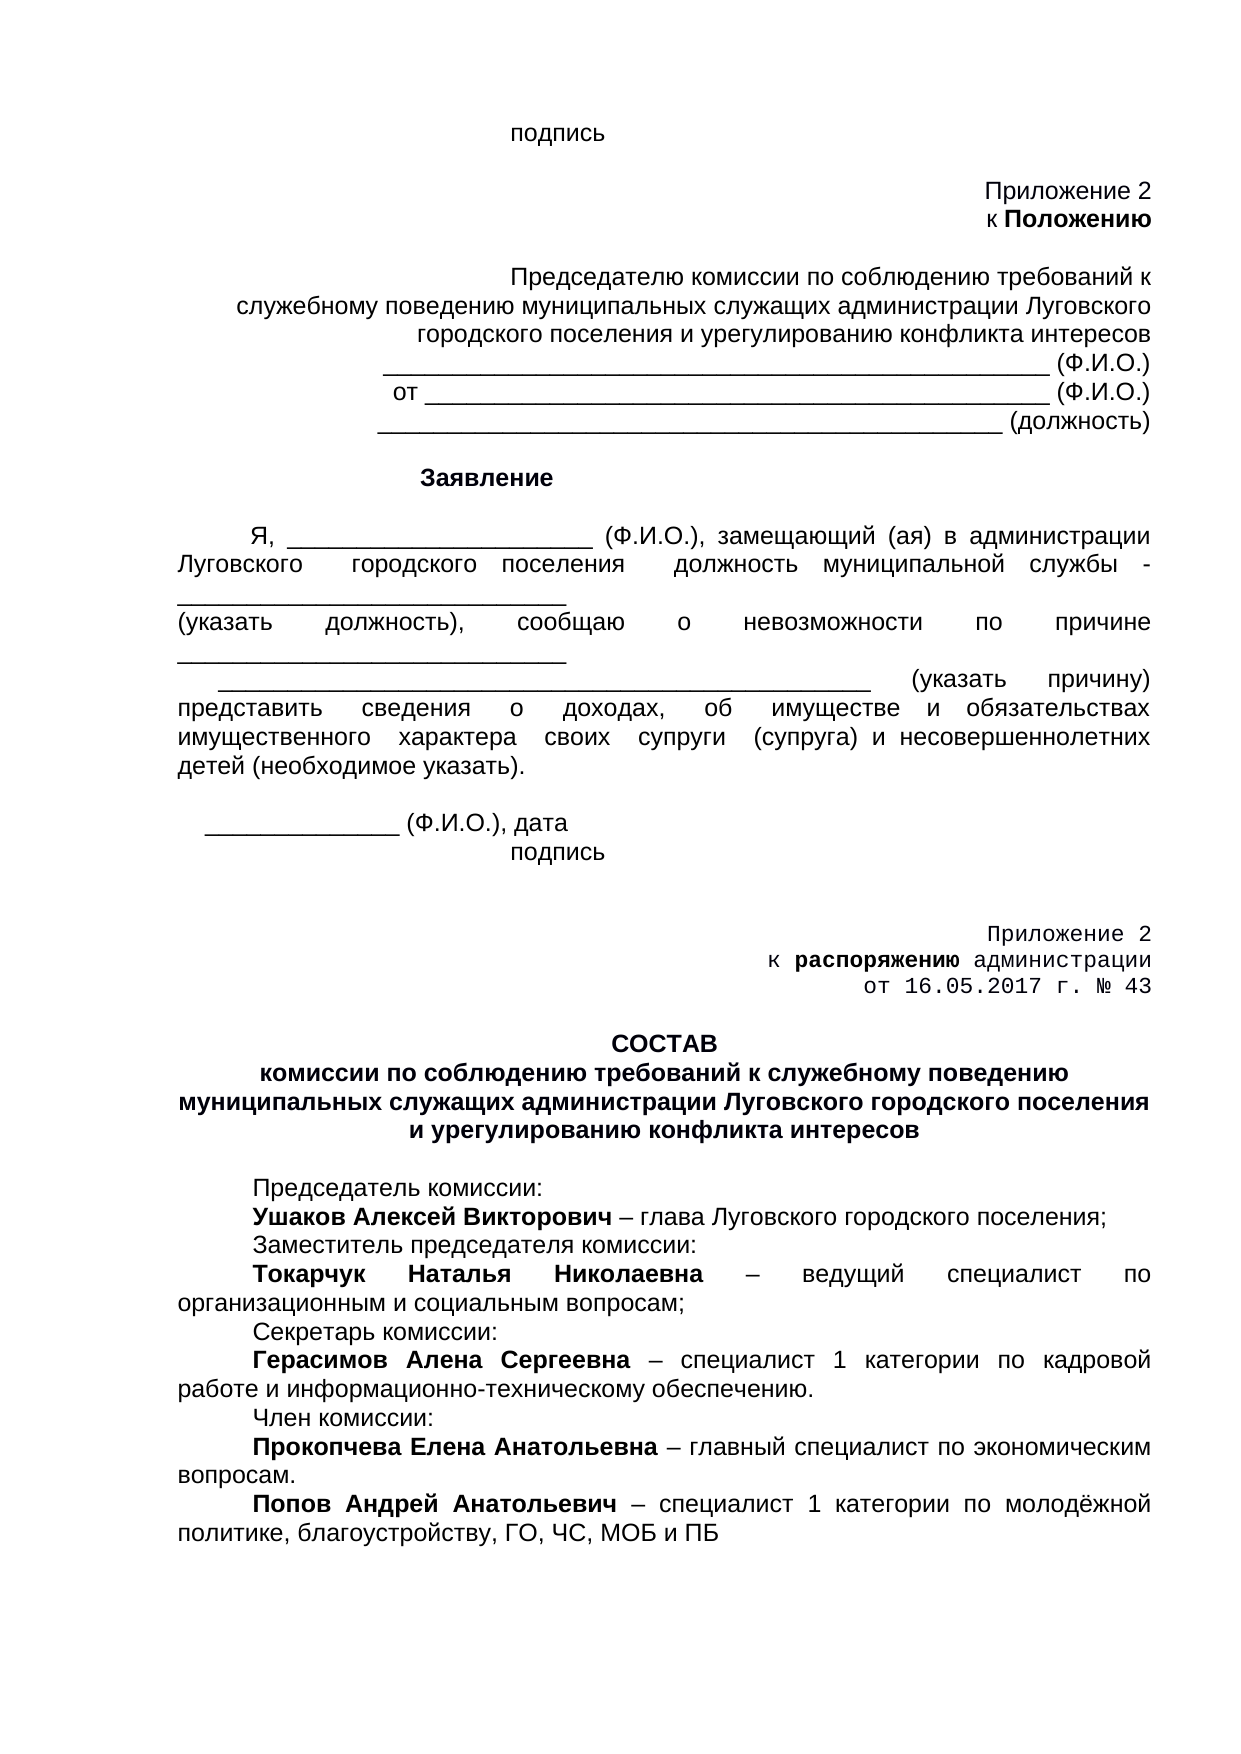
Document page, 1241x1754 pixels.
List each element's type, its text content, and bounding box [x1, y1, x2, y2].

text Секретарь комиссии: [177, 1317, 1152, 1346]
text Председатель комиссии: [177, 1173, 1152, 1202]
text Токарчук Наталья Николаевна – ведущий специалист по организационным и социальным вопросам; [177, 1259, 1152, 1317]
text _____________________________________________ (должность) [177, 406, 1152, 434]
text Герасимов Алена Сергеевна – специалист 1 категории по кадровой работе и информационно-техническому обеспечению. [177, 1346, 1152, 1403]
text Приложение 2 [177, 176, 1152, 204]
text подпись [177, 836, 1152, 865]
text к распоряжению администрации [177, 949, 1152, 974]
text ______________ (Ф.И.О.), дата [177, 808, 1152, 836]
text Председателю комиссии по соблюдению требований к служебному поведению муниципальных служащих администрации Луговского [177, 262, 1152, 319]
text Я, ______________________ (Ф.И.О.), замещающий (ая) в администрации Луговского городского поселения должность муниципальной службы - ____________________________ [177, 521, 1152, 607]
text _______________________________________________ (указать причину) представить сведения о доходах, об имуществе и обязательствах имущественного характера своих супруги (супруга) и несовершеннолетних детей (необходимое указать). [177, 664, 1152, 779]
text (указать должность), сообщаю о невозможности по причине ____________________________ [177, 607, 1152, 664]
text Заявление [177, 463, 1152, 492]
subtitle СОСТАВ комиссии по соблюдению требований к служебному поведению [177, 1029, 1152, 1087]
text подпись [177, 118, 1152, 147]
text ________________________________________________ (Ф.И.О.) [177, 348, 1152, 377]
subtitle муниципальных служащих администрации Луговского городского поселения и урегулированию конфликта интересов [177, 1087, 1152, 1144]
text Член комиссии: [177, 1403, 1152, 1432]
text Ушаков Алексей Викторович – глава Луговского городского поселения; [177, 1202, 1152, 1231]
text Приложение 2 [177, 923, 1152, 949]
text городского поселения и урегулированию конфликта интересов [177, 319, 1152, 348]
text Прокопчева Елена Анатольевна – главный специалист по экономическим вопросам. [177, 1432, 1152, 1489]
text Заместитель председателя комиссии: [177, 1231, 1152, 1259]
text к Положению [177, 204, 1152, 233]
text Попов Андрей Анатольевич – специалист 1 категории по молодёжной политике, благоустройству, ГО, ЧС, МОБ и ПБ [177, 1489, 1152, 1547]
text от _____________________________________________ (Ф.И.О.) [177, 377, 1152, 406]
text от 16.05.2017 г. № 43 [177, 974, 1152, 1001]
